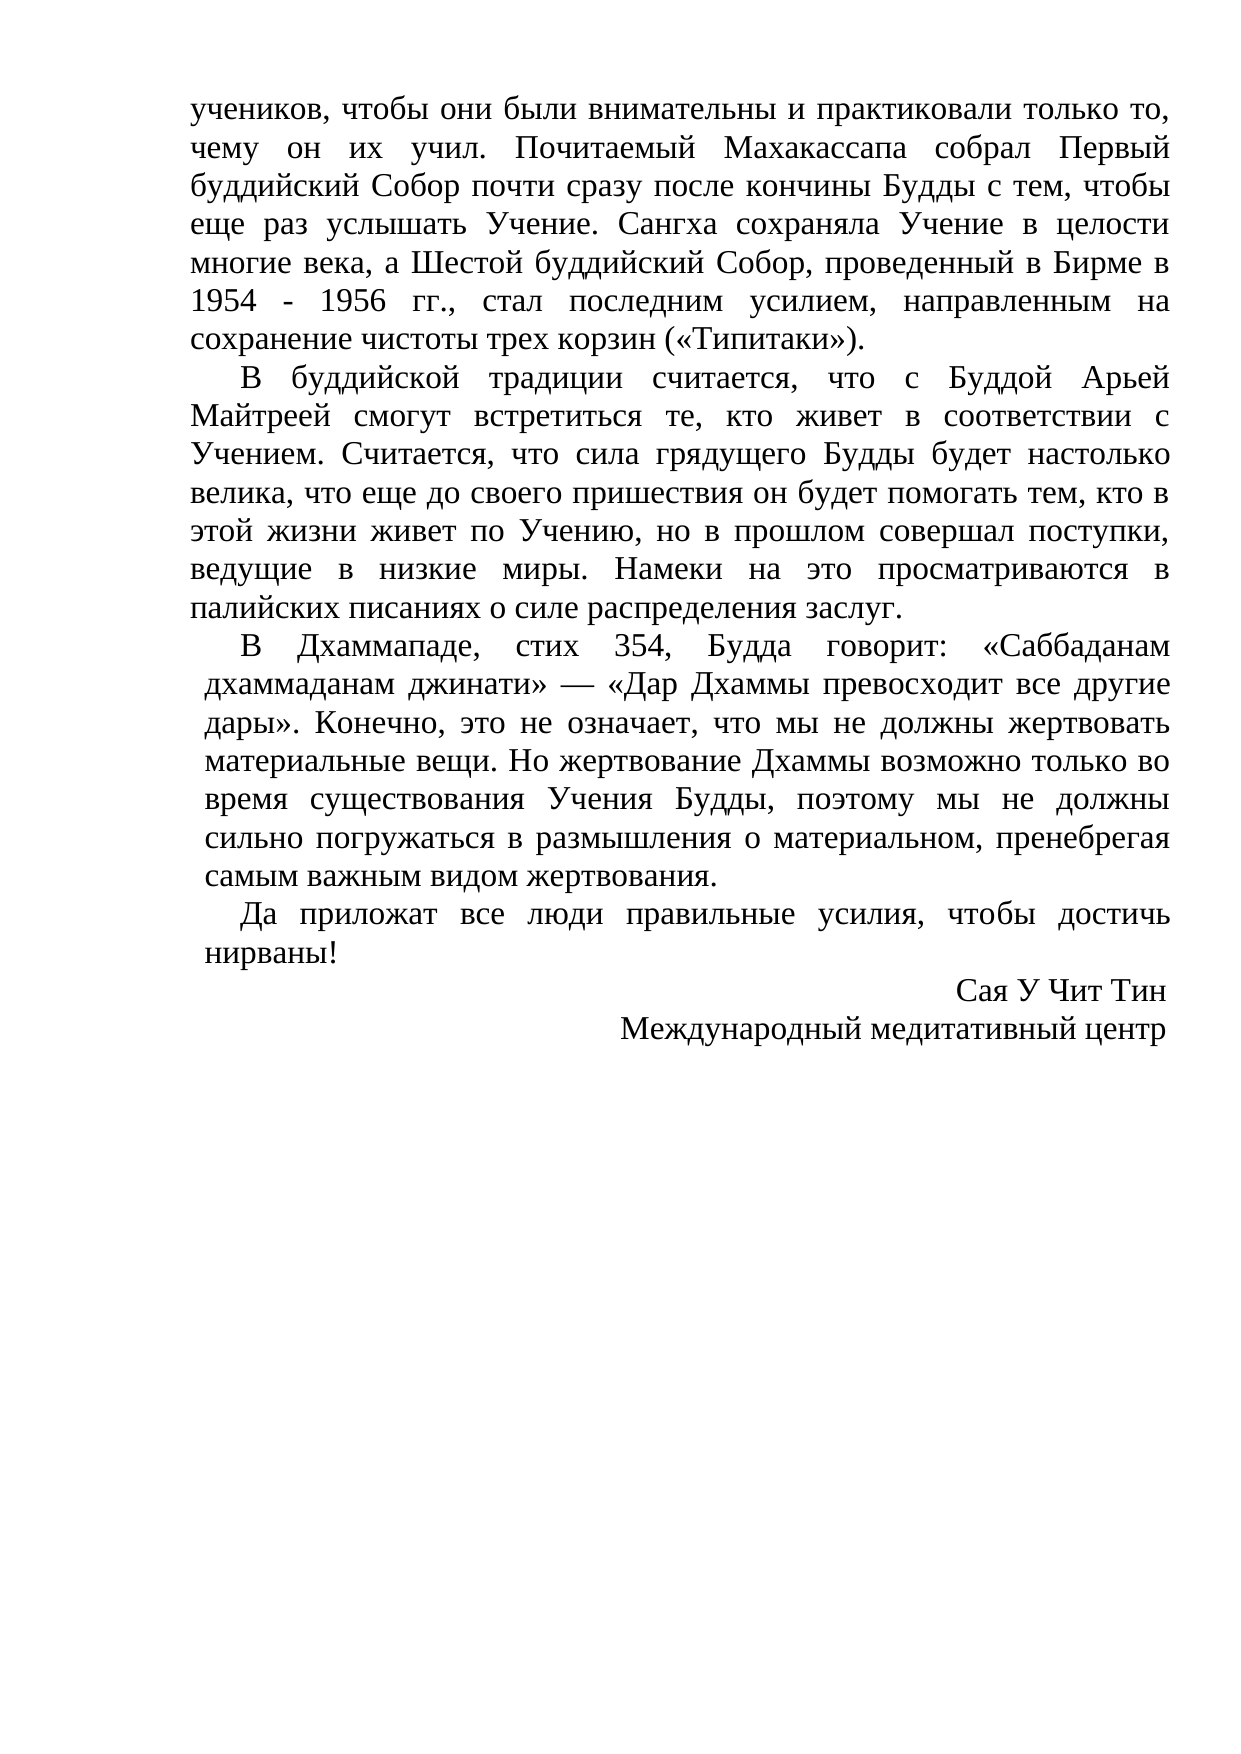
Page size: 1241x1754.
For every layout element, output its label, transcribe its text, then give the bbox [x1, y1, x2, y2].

text В Дхаммападе, стих 354, Будда говорит: «Саббаданам дхаммаданам джинати» — «Дар Дхаммы превосходит все другие дары». Конечно, это не означает, что мы не должны жертвовать материальные вещи. Но жертвование Дхаммы возможно только во время существования Учения Будды, поэтому мы не должны сильно погружаться в размышления о материальном, пренебрегая самым важным видом жертвования. [204, 625, 1171, 894]
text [190, 89, 1171, 357]
text Да приложат все люди правильные усилия, чтобы достичь нирваны! [204, 894, 1171, 970]
text В буддийской традиции считается, что с Буддой Арьей Майтреей смогут встретиться те, кто живет в соответствии с Учением. Считается, что сила грядущего Будды будет настолько велика, что еще до своего пришествия он будет помогать тем, кто в этой жизни живет по Учению, но в прошлом совершал поступки, ведущие в низкие миры. Намеки на это просматриваются в палийских писаниях о силе распределения заслуг. [190, 357, 1171, 625]
text Сая У Чит Тин [688, 970, 1167, 1009]
text Международный медитативный центр [358, 1009, 1167, 1047]
